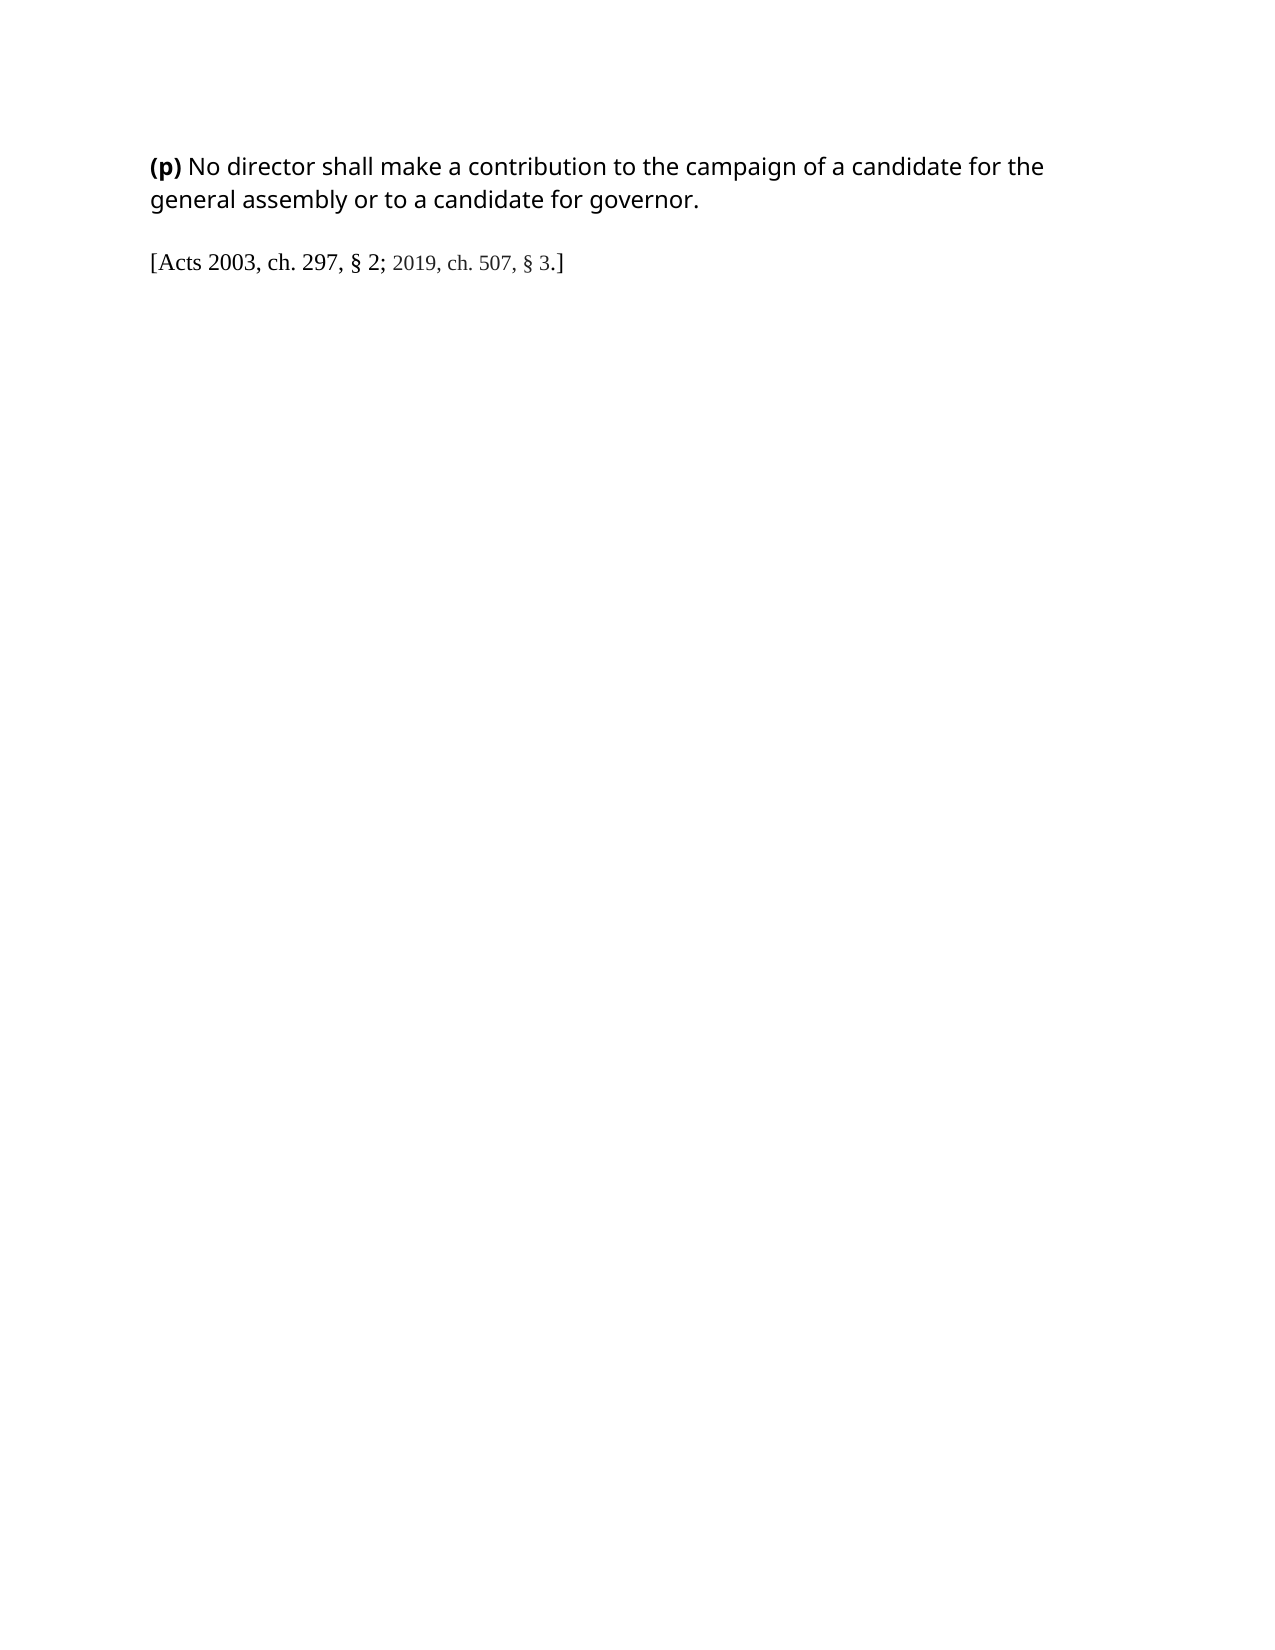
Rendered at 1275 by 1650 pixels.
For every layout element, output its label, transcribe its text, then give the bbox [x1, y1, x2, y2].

text (p) No director shall make a contribution to the campaign of a candidate for the general assembly or to a candidate for governor. [150, 150, 1125, 215]
text [Acts 2003, ch. 297, § 2; 2019, ch. 507, § 3.] [150, 248, 1125, 275]
